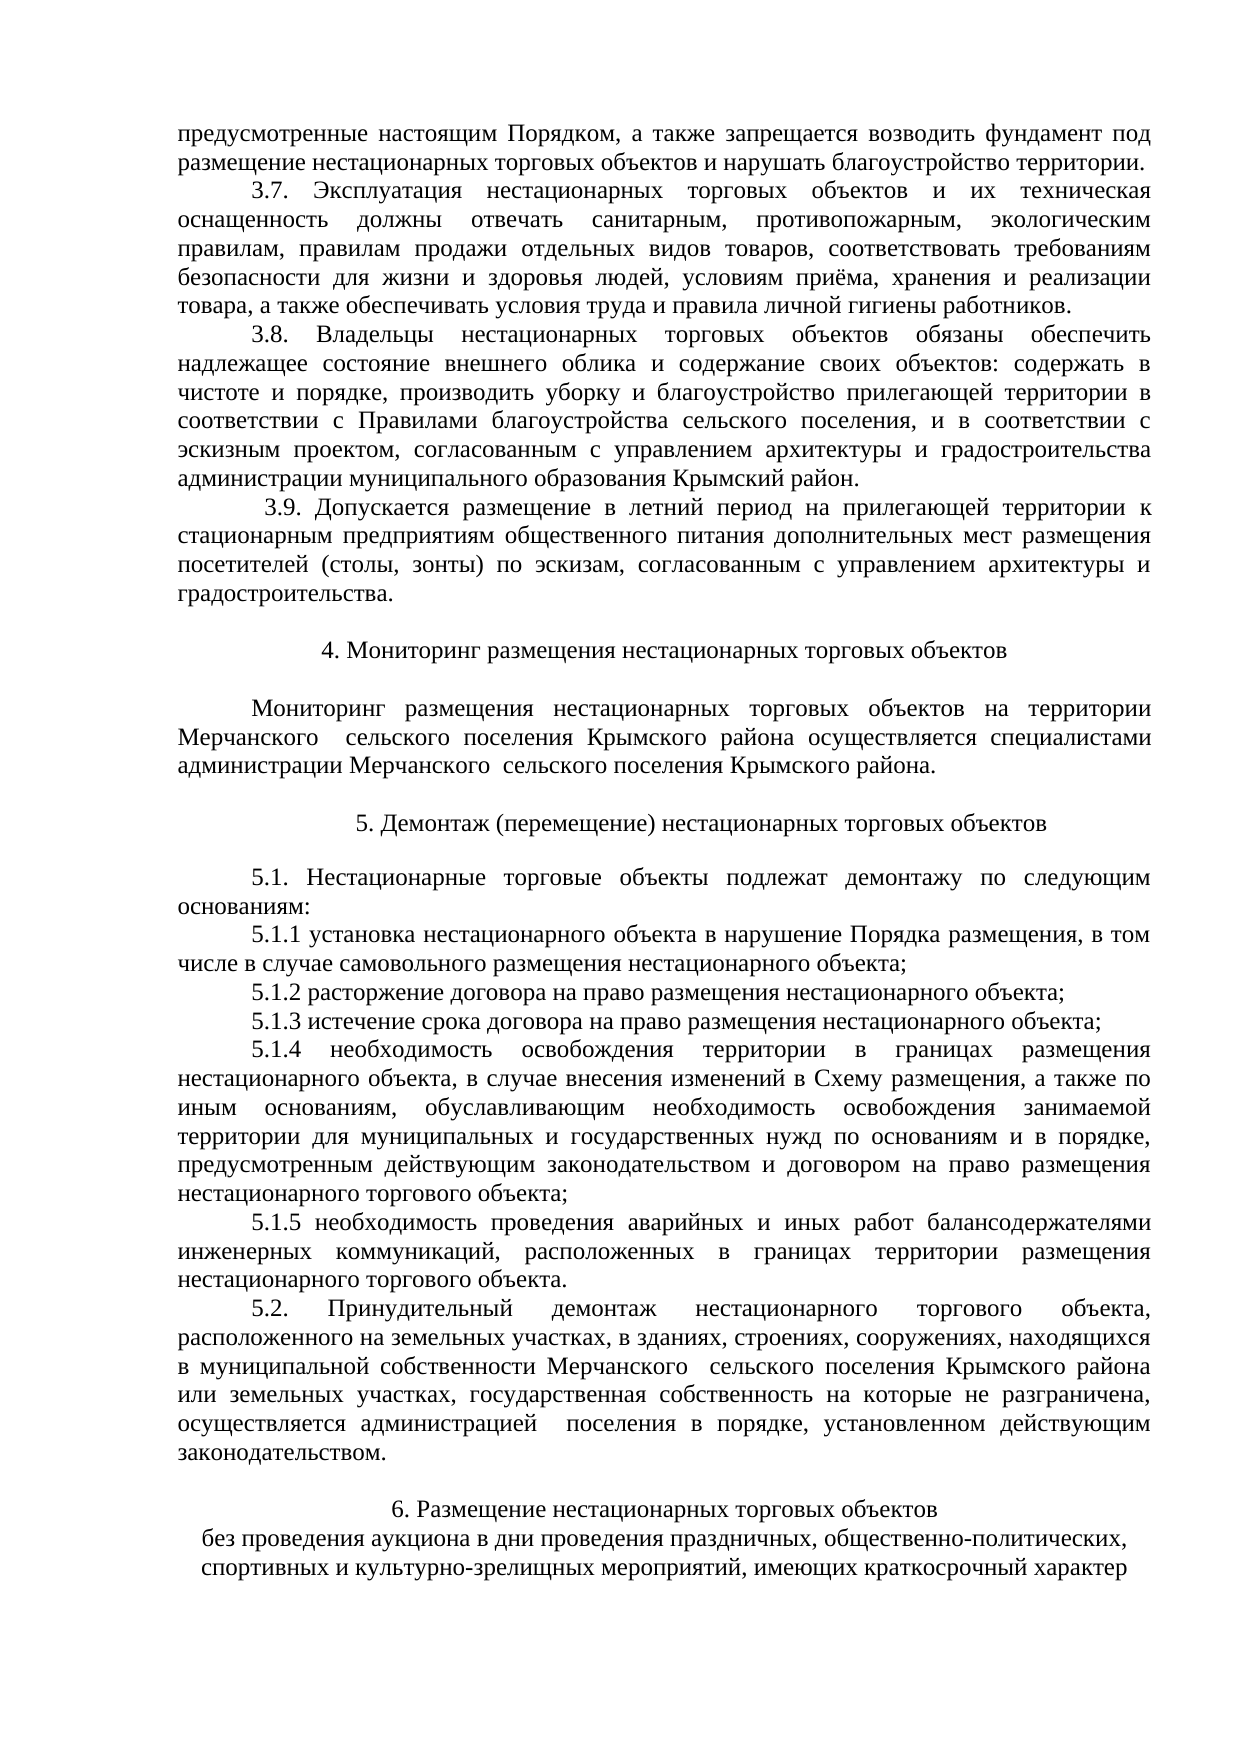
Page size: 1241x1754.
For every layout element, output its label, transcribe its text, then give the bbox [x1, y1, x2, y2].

text 5.1.5 необходимость проведения аварийных и иных работ балансодержателями инженерных коммуникаций, расположенных в границах территории размещения нестационарного торгового объекта. [177, 1207, 1152, 1293]
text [177, 118, 1152, 176]
text 6. Размещение нестационарных торговых объектов [177, 1494, 1152, 1523]
text 3.7. Эксплуатация нестационарных торговых объектов и их техническая оснащенность должны отвечать санитарным, противопожарным, экологическим правилам, правилам продажи отдельных видов товаров, соответствовать требованиям безопасности для жизни и здоровья людей, условиям приёма, хранения и реализации товара, а также обеспечивать условия труда и правила личной гигиены работников. [177, 176, 1152, 319]
text 4. Мониторинг размещения нестационарных торговых объектов [177, 636, 1152, 664]
text 5.1.1 установка нестационарного объекта в нарушение Порядка размещения, в том числе в случае самовольного размещения нестационарного объекта; [177, 919, 1152, 977]
text 3.9. Допускается размещение в летний период на прилегающей территории к стационарным предприятиям общественного питания дополнительных мест размещения посетителей (столы, зонты) по эскизам, согласованным с управлением архитектуры и градостроительства. [177, 492, 1152, 607]
text Мониторинг размещения нестационарных торговых объектов на территории Мерчанского сельского поселения Крымского района осуществляется специалистами администрации Мерчанского сельского поселения Крымского района. [177, 693, 1152, 779]
text 5.2. Принудительный демонтаж нестационарного торгового объекта, расположенного на земельных участках, в зданиях, строениях, сооружениях, находящихся в муниципальной собственности Мерчанского сельского поселения Крымского района или земельных участках, государственная собственность на которые не разграничена, осуществляется администрацией поселения в порядке, установленном действующим законодательством. [177, 1293, 1152, 1466]
text 5.1. Нестационарные торговые объекты подлежат демонтажу по следующим основаниям: [177, 862, 1152, 919]
text 5. Демонтаж (перемещение) нестационарных торговых объектов [177, 808, 1152, 837]
text без проведения аукциона в дни проведения праздничных, общественно-политических, спортивных и культурно-зрелищных мероприятий, имеющих краткосрочный характер [177, 1523, 1152, 1581]
text 3.8. Владельцы нестационарных торговых объектов обязаны обеспечить надлежащее состояние внешнего облика и содержание своих объектов: содержать в чистоте и порядке, производить уборку и благоустройство прилегающей территории в соответствии с Правилами благоустройства сельского поселения, и в соответствии с эскизным проектом, согласованным с управлением архитектуры и градостроительства администрации муниципального образования Крымский район. [177, 319, 1152, 492]
text 5.1.3 истечение срока договора на право размещения нестационарного объекта; [177, 1006, 1152, 1034]
text 5.1.4 необходимость освобождения территории в границах размещения нестационарного объекта, в случае внесения изменений в Схему размещения, а также по иным основаниям, обуславливающим необходимость освобождения занимаемой территории для муниципальных и государственных нужд по основаниям и в порядке, предусмотренным действующим законодательством и договором на право размещения нестационарного торгового объекта; [177, 1034, 1152, 1207]
text 5.1.2 расторжение договора на право размещения нестационарного объекта; [177, 977, 1152, 1006]
